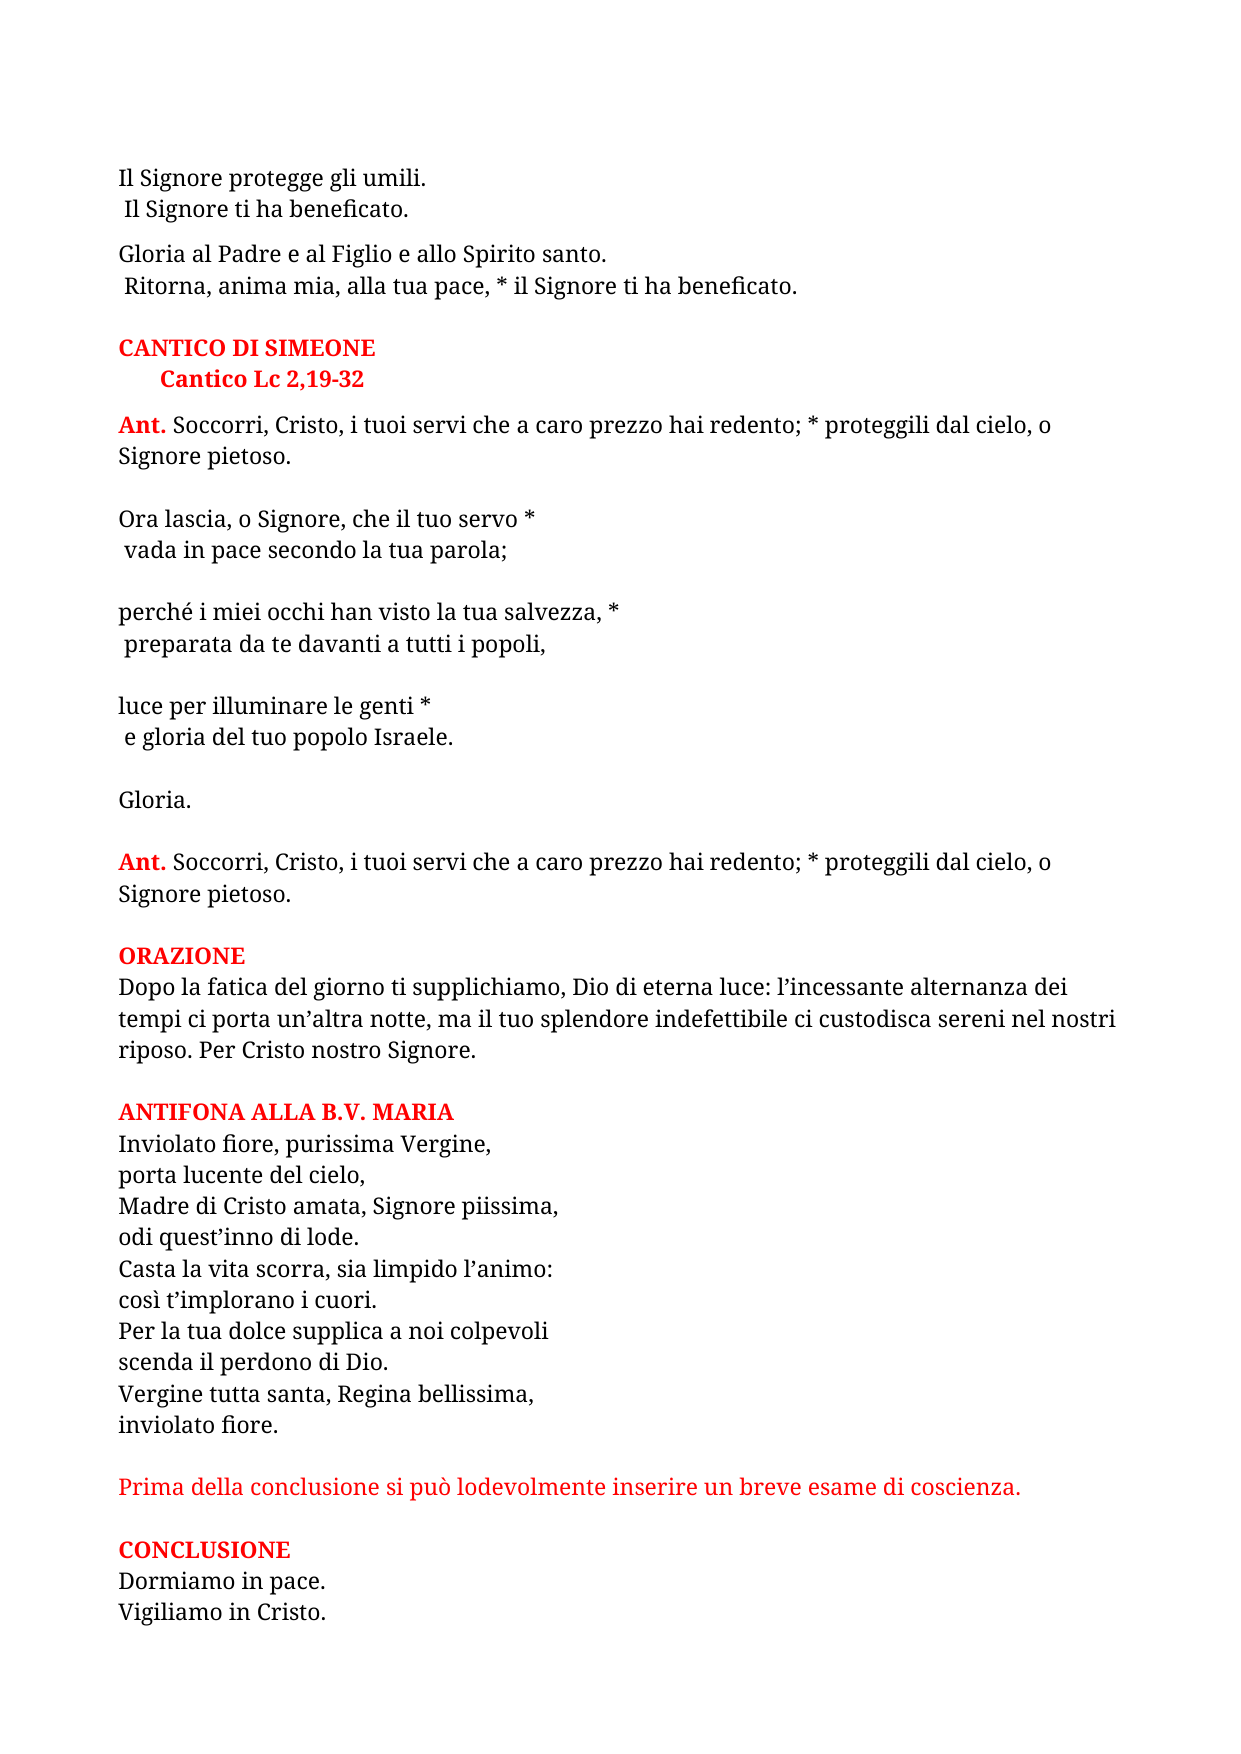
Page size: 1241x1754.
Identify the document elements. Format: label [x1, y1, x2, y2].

text [118, 148, 1122, 1628]
